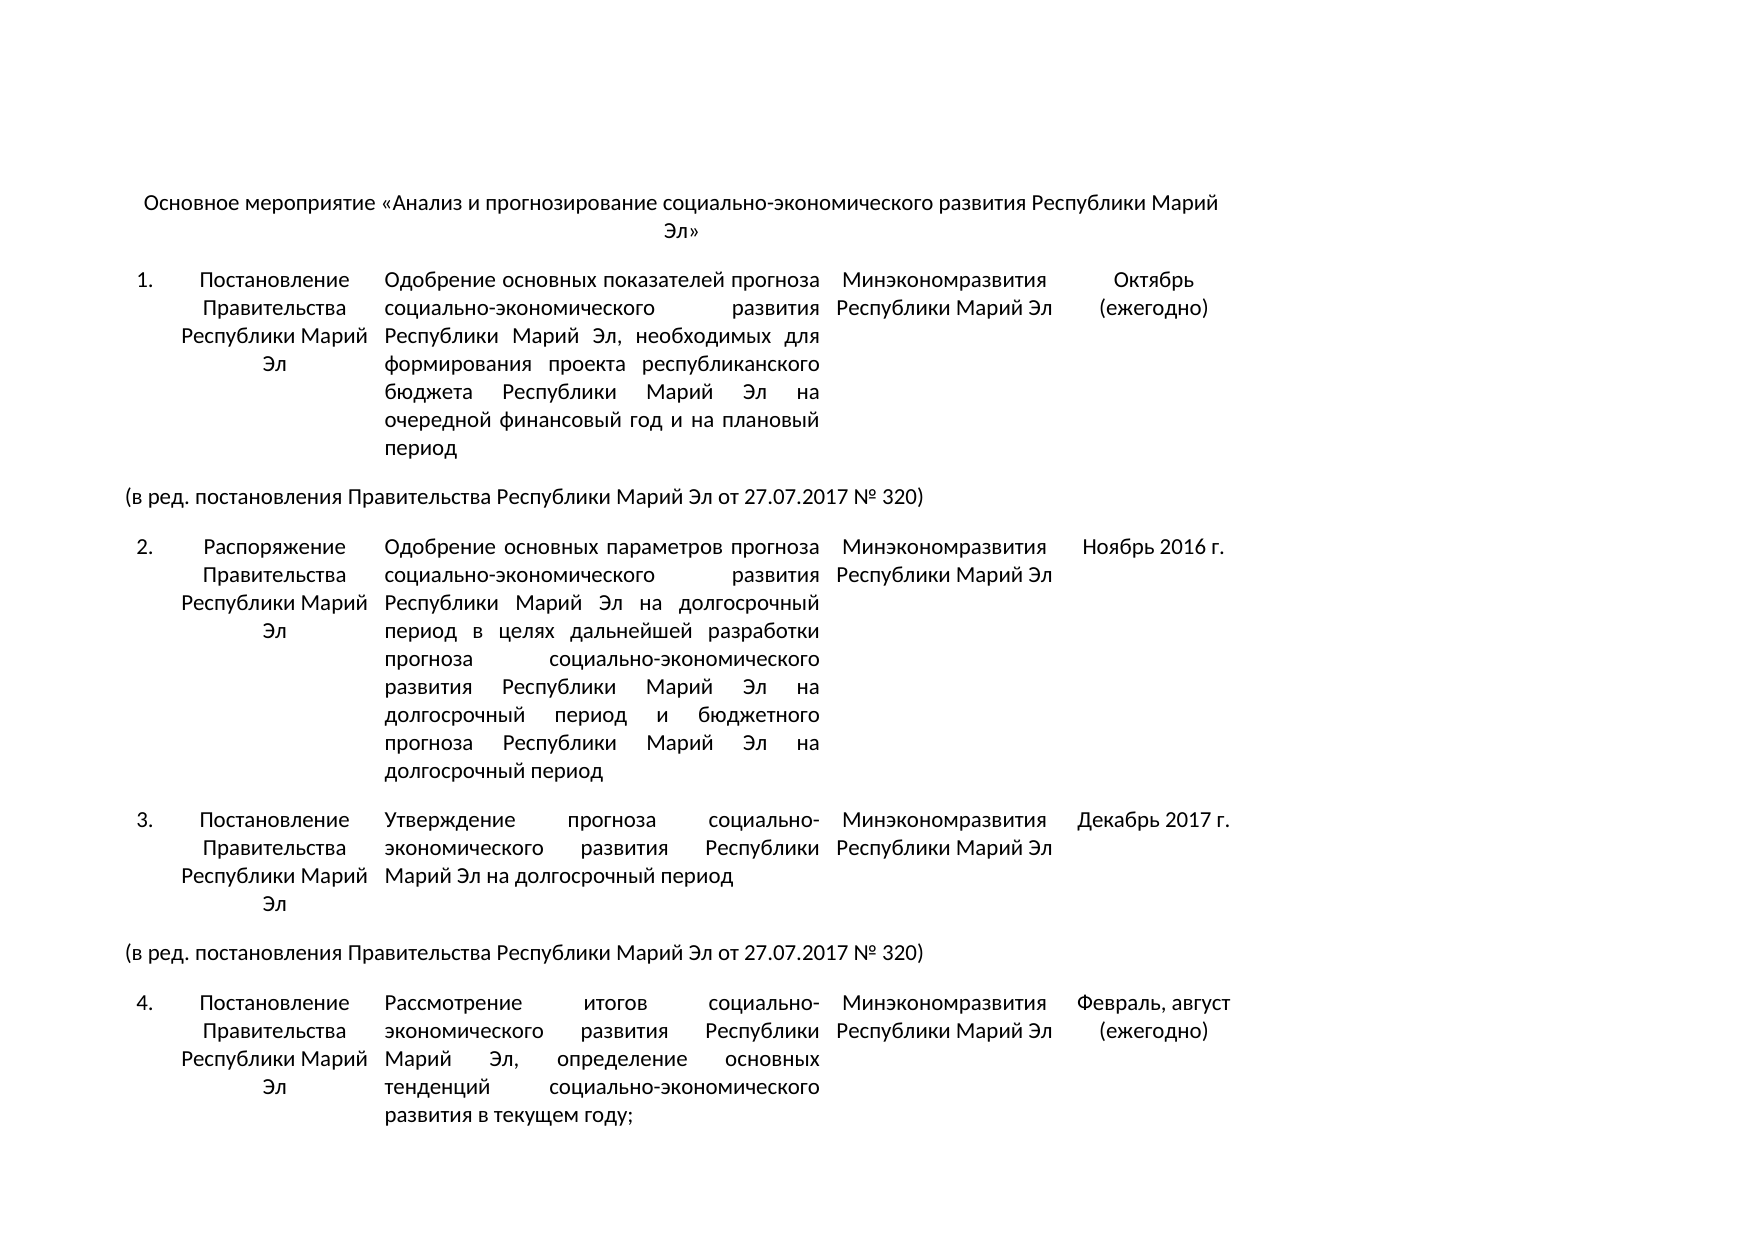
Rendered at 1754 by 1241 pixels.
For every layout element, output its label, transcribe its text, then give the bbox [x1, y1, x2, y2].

table_cell Декабрь 2017 г. [1062, 795, 1245, 928]
table_cell 4. [118, 977, 171, 1138]
table_cell Минэкономразвития Республики Марий Эл [827, 255, 1062, 472]
table_cell Ноябрь 2016 г. [1062, 521, 1245, 794]
table_cell (в ред. постановления Правительства Республики Марий Эл от 27.07.2017 № 320) [118, 928, 1245, 977]
table_cell Постановление Правительства Республики Марий Эл [171, 255, 378, 472]
table_cell Одобрение основных параметров прогноза социально-экономического развития Республики Марий Эл на долгосрочный период в целях дальнейшей разработки прогноза социально-экономического развития Республики Марий Эл на долгосрочный период и бюджетного прогноза Республики Марий Эл на долгосрочный период [378, 521, 827, 794]
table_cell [171, 977, 378, 1138]
table_cell Одобрение основных показателей прогноза социально-экономического развития Республики Марий Эл, необходимых для формирования проекта республиканского бюджета Республики Марий Эл на очередной финансовый год и на плановый период [378, 255, 827, 472]
table_cell 2. [118, 521, 171, 794]
table_cell Октябрь (ежегодно) [1062, 255, 1245, 472]
table_cell Основное мероприятие «Анализ и прогнозирование социально-экономического развития Республики Марий Эл» [118, 177, 1245, 254]
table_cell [378, 977, 827, 1138]
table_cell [1062, 977, 1245, 1138]
table_cell Минэкономразвития Республики Марий Эл [827, 795, 1062, 928]
table_cell (в ред. постановления Правительства Республики Марий Эл от 27.07.2017 № 320) [118, 472, 1245, 521]
table_cell 3. [118, 795, 171, 928]
table_cell 1. [118, 255, 171, 472]
table_cell Утверждение прогноза социально-экономического развития Республики Марий Эл на долгосрочный период [378, 795, 827, 928]
table_cell Постановление Правительства Республики Марий Эл [171, 795, 378, 928]
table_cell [827, 977, 1062, 1138]
table_cell Минэкономразвития Республики Марий Эл [827, 521, 1062, 794]
table_cell Распоряжение Правительства Республики Марий Эл [171, 521, 378, 794]
